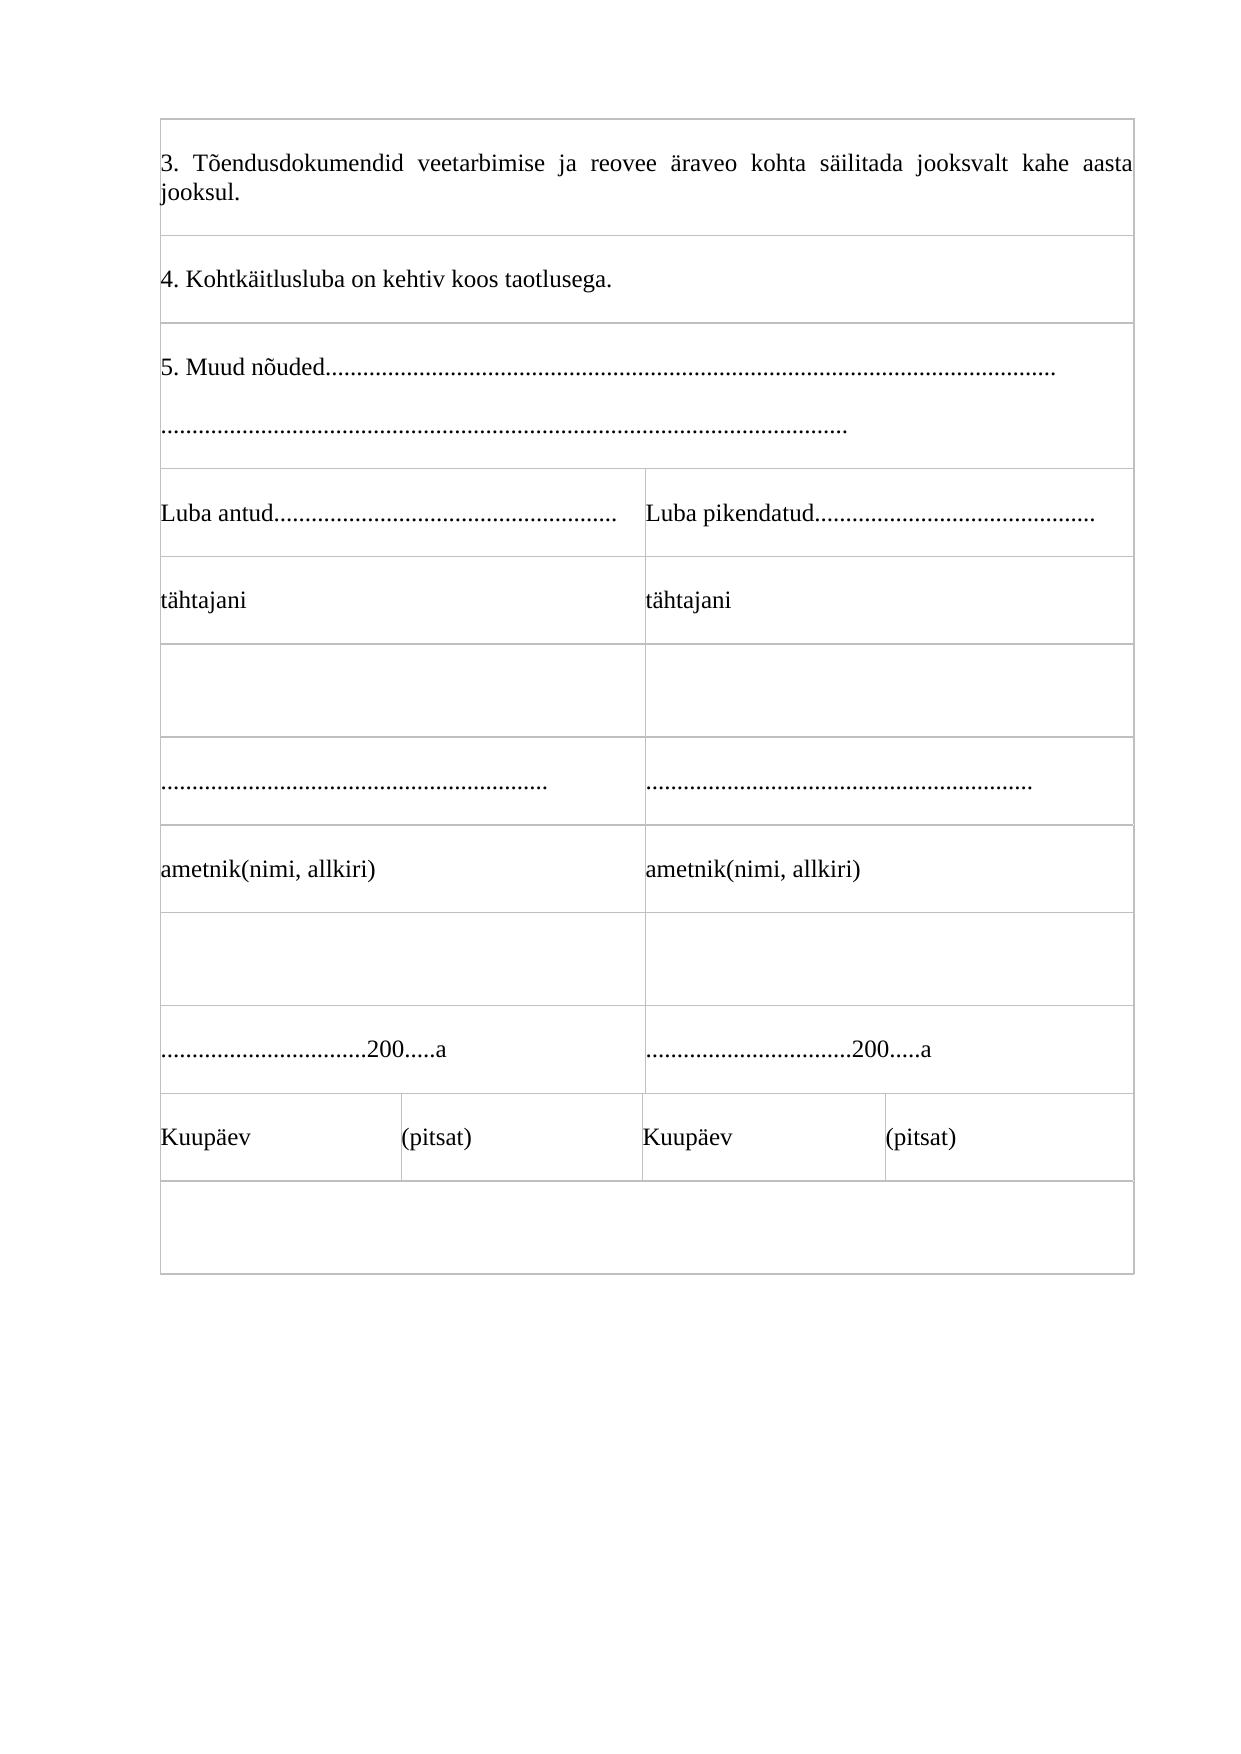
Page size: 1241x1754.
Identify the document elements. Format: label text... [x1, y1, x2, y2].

table_cell ametnik(nimi, allkiri) [161, 826, 645, 912]
table_cell (pitsat) [886, 1094, 1133, 1180]
table_cell .............................................................. [161, 738, 645, 824]
table_cell [161, 645, 645, 736]
table_cell [646, 913, 1133, 1005]
table_cell 3. Tõendusdokumendid veetarbimise ja reovee äraveo kohta säilitada jooksvalt kahe aasta jooksul. [161, 120, 1133, 234]
table_cell 4. Kohtkäitlusluba on kehtiv koos taotlusega. [161, 236, 1133, 322]
table_cell Luba pikendatud............................................. [646, 469, 1133, 556]
table_cell ametnik(nimi, allkiri) [646, 826, 1133, 912]
table_cell .................................200.....a [161, 1006, 645, 1092]
table_cell (pitsat) [402, 1094, 642, 1180]
table_cell [646, 645, 1133, 736]
table_cell tähtajani [161, 557, 645, 643]
table_cell Luba antud....................................................... [161, 469, 645, 556]
table_cell tähtajani [646, 557, 1133, 643]
table_cell 5. Muud nõuded..................................................................................................................... .............................................................................................................. [161, 324, 1133, 468]
table_cell Kuupäev [643, 1094, 885, 1180]
table_cell .................................200.....a [646, 1006, 1133, 1092]
table_cell .............................................................. [646, 738, 1133, 824]
table_cell Kuupäev [161, 1094, 401, 1180]
table_cell [161, 1182, 1133, 1273]
table_cell [161, 913, 645, 1005]
